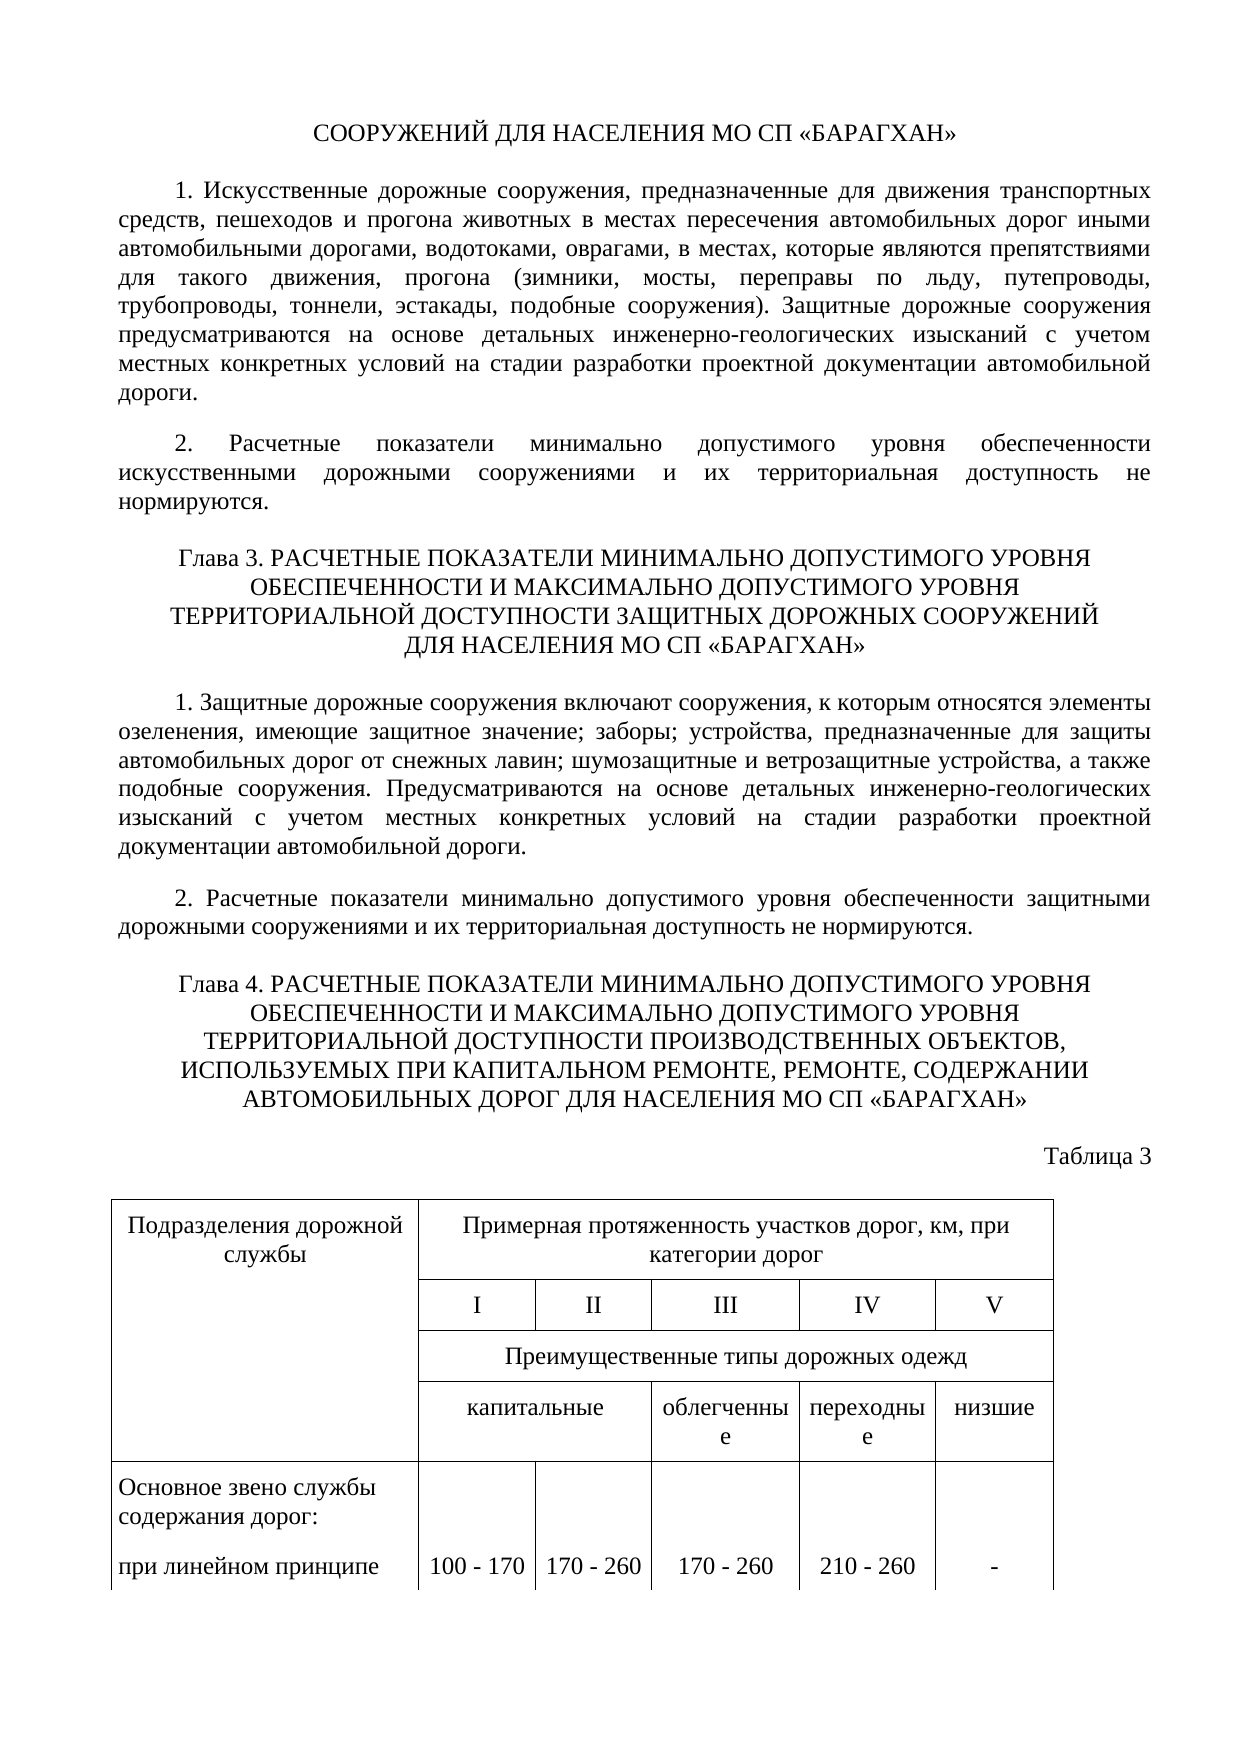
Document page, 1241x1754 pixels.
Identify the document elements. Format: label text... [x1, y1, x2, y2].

table_cell [652, 1462, 799, 1540]
table_cell [536, 1462, 651, 1540]
table_cell II [536, 1280, 651, 1330]
table_cell III [652, 1280, 799, 1330]
table_cell Основное звено службы содержания дорог: [112, 1462, 418, 1540]
table_cell - [936, 1540, 1053, 1590]
text ОБЕСПЕЧЕННОСТИ И МАКСИМАЛЬНО ДОПУСТИМОГО УРОВНЯ [118, 572, 1152, 601]
table_cell облегченные [652, 1382, 799, 1461]
text Глава 3. РАСЧЕТНЫЕ ПОКАЗАТЕЛИ МИНИМАЛЬНО ДОПУСТИМОГО УРОВНЯ [118, 543, 1152, 572]
table_cell I [419, 1280, 535, 1330]
text 1. Защитные дорожные сооружения включают сооружения, к которым относятся элементы озеленения, имеющие защитное значение; заборы; устройства, предназначенные для защиты автомобильных дорог от снежных лавин; шумозащитные и ветрозащитные устройства, а также подобные сооружения. Предусматриваются на основе детальных инженерно-геологических изысканий с учетом местных конкретных условий на стадии разработки проектной документации автомобильной дороги. [118, 687, 1152, 860]
table_cell 170 - 260 [652, 1540, 799, 1590]
table_cell 170 - 260 [536, 1540, 651, 1590]
text ОБЕСПЕЧЕННОСТИ И МАКСИМАЛЬНО ДОПУСТИМОГО УРОВНЯ [118, 998, 1152, 1026]
table_header Примерная протяженность участков дорог, км, при категории дорог [419, 1200, 1053, 1279]
table_cell V [936, 1280, 1053, 1330]
table_cell [419, 1462, 535, 1540]
text Таблица 3 [118, 1141, 1152, 1170]
table_cell 100 - 170 [419, 1540, 535, 1590]
table_cell IV [800, 1280, 935, 1330]
table_cell [800, 1462, 935, 1540]
table_cell капитальные [419, 1382, 651, 1461]
text 2. Расчетные показатели минимально допустимого уровня обеспеченности искусственными дорожными сооружениями и их территориальная доступность не нормируются. [118, 428, 1152, 515]
table_cell переходные [800, 1382, 935, 1461]
text ТЕРРИТОРИАЛЬНОЙ ДОСТУПНОСТИ ЗАЩИТНЫХ ДОРОЖНЫХ СООРУЖЕНИЙ [118, 601, 1152, 630]
table_cell низшие [936, 1382, 1053, 1461]
table_cell при линейном принципе [112, 1540, 418, 1590]
text ИСПОЛЬЗУЕМЫХ ПРИ КАПИТАЛЬНОМ РЕМОНТЕ, РЕМОНТЕ, СОДЕРЖАНИИ [118, 1055, 1152, 1084]
table_cell Преимущественные типы дорожных одежд [419, 1331, 1053, 1381]
text 1. Искусственные дорожные сооружения, предназначенные для движения транспортных средств, пешеходов и прогона животных в местах пересечения автомобильных дорог иными автомобильными дорогами, водотоками, оврагами, в местах, которые являются препятствиями для такого движения, прогона (зимники, мосты, переправы по льду, путепроводы, трубопроводы, тоннели, эстакады, подобные сооружения). Защитные дорожные сооружения предусматриваются на основе детальных инженерно-геологических изысканий с учетом местных конкретных условий на стадии разработки проектной документации автомобильной дороги. [118, 176, 1152, 406]
text ДЛЯ НАСЕЛЕНИЯ МО СП «БАРАГХАН» [118, 630, 1152, 658]
table_header Подразделения дорожной службы [112, 1200, 418, 1461]
text ТЕРРИТОРИАЛЬНОЙ ДОСТУПНОСТИ ПРОИЗВОДСТВЕННЫХ ОБЪЕКТОВ, [118, 1026, 1152, 1055]
table_cell [936, 1462, 1053, 1540]
text АВТОМОБИЛЬНЫХ ДОРОГ ДЛЯ НАСЕЛЕНИЯ МО СП «БАРАГХАН» [118, 1084, 1152, 1113]
text 2. Расчетные показатели минимально допустимого уровня обеспеченности защитными дорожными сооружениями и их территориальная доступность не нормируются. [118, 883, 1152, 940]
table_cell 210 - 260 [800, 1540, 935, 1590]
text Глава 4. РАСЧЕТНЫЕ ПОКАЗАТЕЛИ МИНИМАЛЬНО ДОПУСТИМОГО УРОВНЯ [118, 969, 1152, 998]
text СООРУЖЕНИЙ ДЛЯ НАСЕЛЕНИЯ МО СП «БАРАГХАН» [118, 118, 1152, 147]
